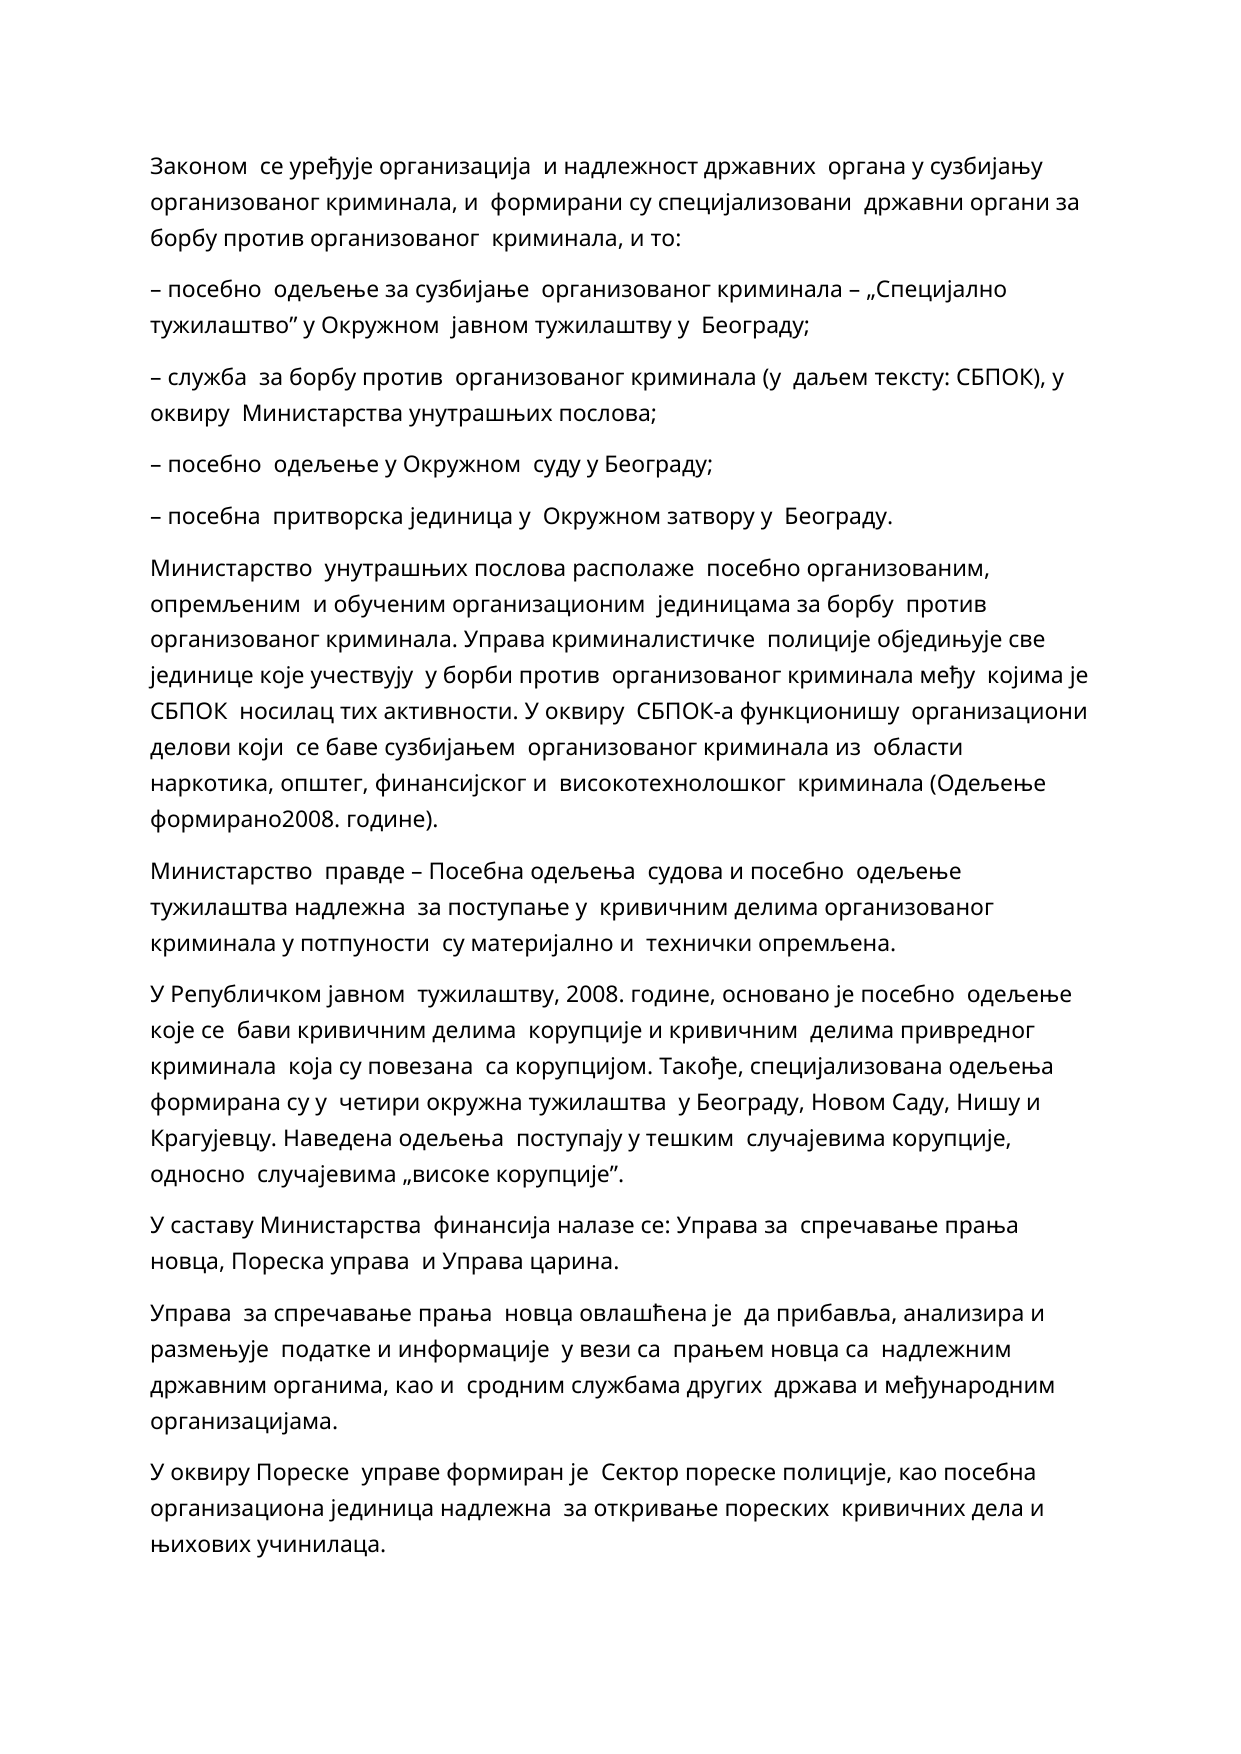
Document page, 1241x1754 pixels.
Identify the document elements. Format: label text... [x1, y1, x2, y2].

text Министарство правде – Посебна одељења судова и посебно одељење тужилаштва надлежна за поступање у кривичним делима организованог криминала у потпуности су материјално и технички опремљена. [150, 855, 1090, 958]
text Министарство унутрашњих послова располаже посебно организованим, опремљеним и обученим организационим јединицама за борбу против организованог криминала. Управа криминалистичке полиције обједињује све јединице које учествују у борби против организованог криминала међу којима је СБПОК носилац тих активности. У оквиру СБПОК-а функционишу организациони делови који се баве сузбијањем организованог криминала из области наркотика, општег, финансијског и високотехнолошког криминала (Одељење формирано2008. године). [150, 552, 1090, 834]
text – посебно одељење у Окружном суду у Београду; [150, 448, 1090, 480]
text У Републичком јавном тужилаштву, 2008. године, основано је посебно одељење које се бави кривичним делима корупције и кривичним делима привредног криминала која су повезана са корупцијом. Такође, специјализована одељења формирана су у четири окружна тужилаштва у Београду, Новом Саду, Нишу и Крагујевцу. Наведена одељења поступају у тешким случајевима корупције, односно случајевима „високе корупције”. [150, 978, 1090, 1189]
text – посебна притворска јединица у Окружном затвору у Београду. [150, 500, 1090, 531]
text У оквиру Пореске управе формиран је Сектор пореске полиције, као посебна организациона јединица надлежна за откривање пореских кривичних дела и њихових учинилаца. [150, 1456, 1090, 1559]
text У саставу Министарства финансија налазе се: Управа за спречавање прања новца, Пореска управа и Управа царина. [150, 1209, 1090, 1277]
text Управа за спречавање прања новца овлашћена је да прибавља, анализира и размењује податке и информације у вези са прањем новца са надлежним државним органима, као и сродним службама других држава и међународним организацијама. [150, 1297, 1090, 1436]
text – служба за борбу против организованог криминала (у даљем тексту: СБПОК), у оквиру Министарства унутрашњих послова; [150, 361, 1090, 428]
text Законом се уређује организација и надлежност државних органа у сузбијању организованог криминала, и формирани су специјализовани државни органи за борбу против организованог криминала, и то: [150, 150, 1090, 253]
text – посебно одељење за сузбијање организованог криминала – „Специјално тужилаштво” у Окружном јавном тужилаштву у Београду; [150, 273, 1090, 341]
